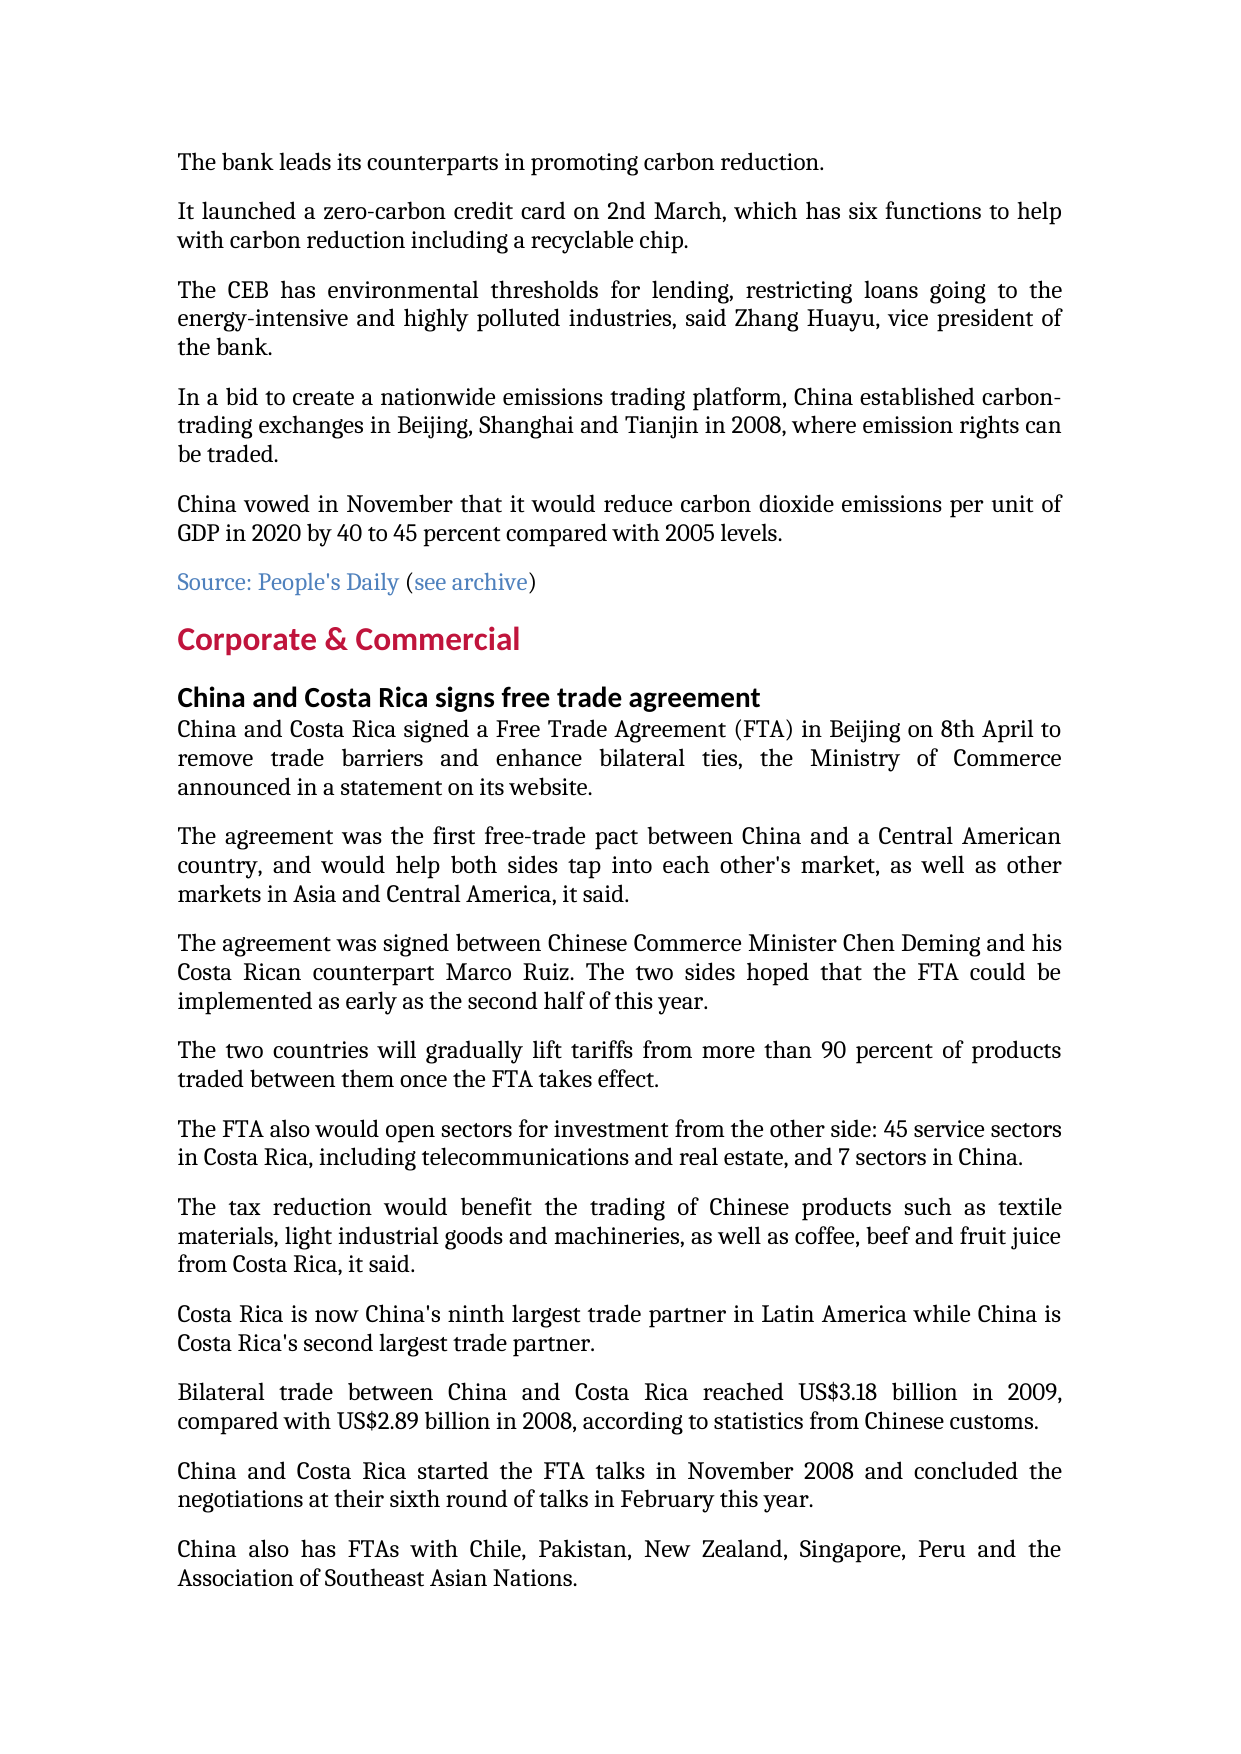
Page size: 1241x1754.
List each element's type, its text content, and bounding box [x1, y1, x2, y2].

text The FTA also would open sectors for investment from the other side: 45 service sectors in Costa Rica, including telecommunications and real estate, and 7 sectors in China. [177, 1114, 1063, 1172]
text Costa Rica is now China's ninth largest trade partner in Latin America while China is Costa Rica's second largest trade partner. [177, 1300, 1063, 1357]
text In a bid to create a nationwide emissions trading platform, China established carbon-trading exchanges in Beijing, Shanghai and Tianjin in 2008, where emission rights can be traded. [177, 383, 1063, 469]
text The tax reduction would benefit the trading of Chinese products such as textile materials, light industrial goods and machineries, as well as coffee, beef and fruit juice from Costa Rica, it said. [177, 1193, 1063, 1279]
text Source: People's Daily (see archive) [177, 568, 1063, 597]
text The agreement was the first free-trade pact between China and a Central American country, and would help both sides tap into each other's market, as well as other markets in Asia and Central America, it said. [177, 822, 1063, 908]
text The two countries will gradually lift tariffs from more than 90 percent of products traded between them once the FTA takes effect. [177, 1036, 1063, 1094]
text The bank leads its counterparts in promoting carbon reduction. [177, 148, 1063, 176]
text The CEB has environmental thresholds for lending, restricting loans going to the energy-intensive and highly polluted industries, said Zhang Huayu, vice president of the bank. [177, 276, 1063, 362]
subtitle China and Costa Rica signs free trade agreement [177, 679, 1063, 715]
text It launched a zero-carbon credit card on 2nd March, which has six functions to help with carbon reduction including a recyclable chip. [177, 197, 1063, 255]
text China and Costa Rica signed a Free Trade Agreement (FTA) in Beijing on 8th April to remove trade barriers and enhance bilateral ties, the Ministry of Commerce announced in a statement on its website. [177, 715, 1063, 801]
text China also has FTAs with Chile, Pakistan, New Zealand, Singapore, Peru and the Association of Southeast Asian Nations. [177, 1535, 1063, 1592]
subtitle Corporate & Commercial [177, 618, 1063, 658]
text Bilateral trade between China and Costa Rica reached US$3.18 billion in 2009, compared with US$2.89 billion in 2008, according to statistics from Chinese customs. [177, 1378, 1063, 1436]
text China vowed in November that it would reduce carbon dioxide emissions per unit of GDP in 2020 by 40 to 45 percent compared with 2005 levels. [177, 490, 1063, 547]
text The agreement was signed between Chinese Commerce Minister Chen Deming and his Costa Rican counterpart Marco Ruiz. The two sides hoped that the FTA could be implemented as early as the second half of this year. [177, 929, 1063, 1015]
text China and Costa Rica started the FTA talks in November 2008 and concluded the negotiations at their sixth round of talks in February this year. [177, 1457, 1063, 1514]
